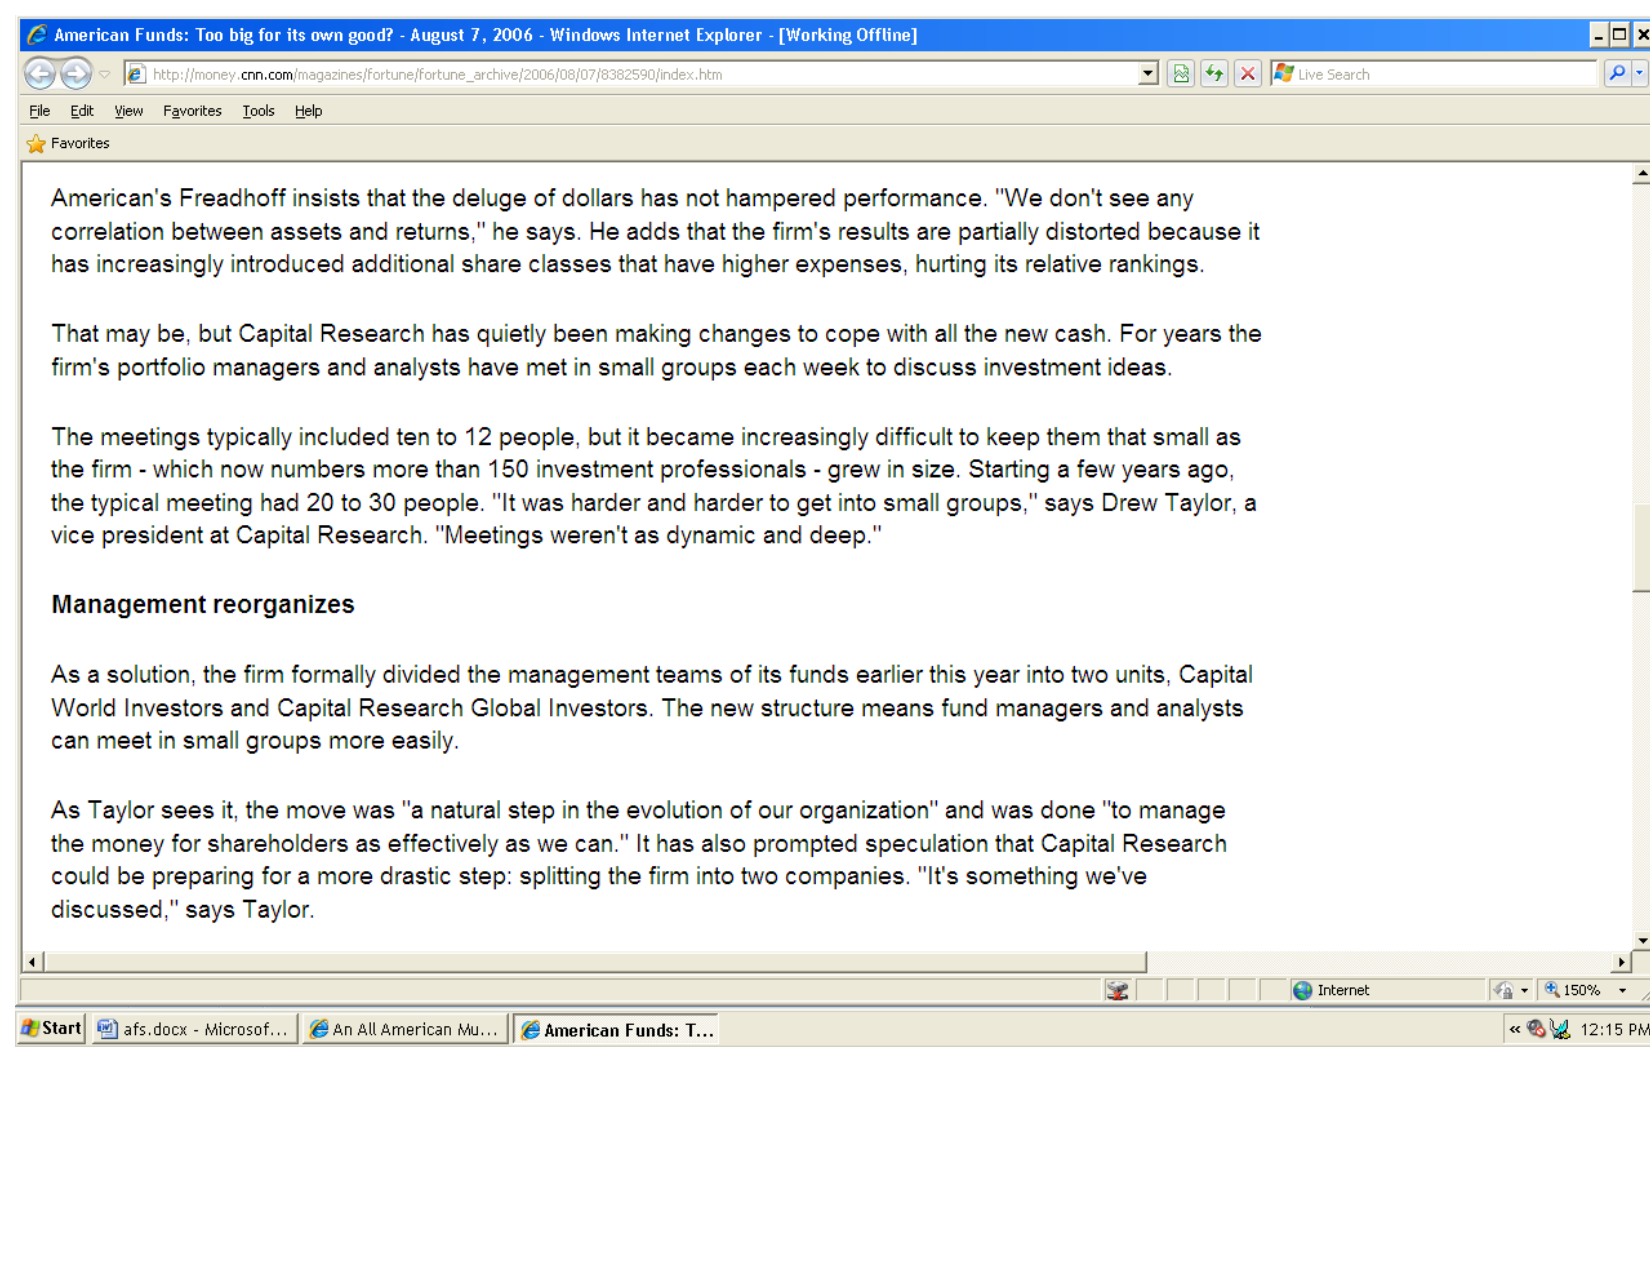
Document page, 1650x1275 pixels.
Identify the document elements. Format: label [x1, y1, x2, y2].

picture [15, 15, 1650, 1047]
